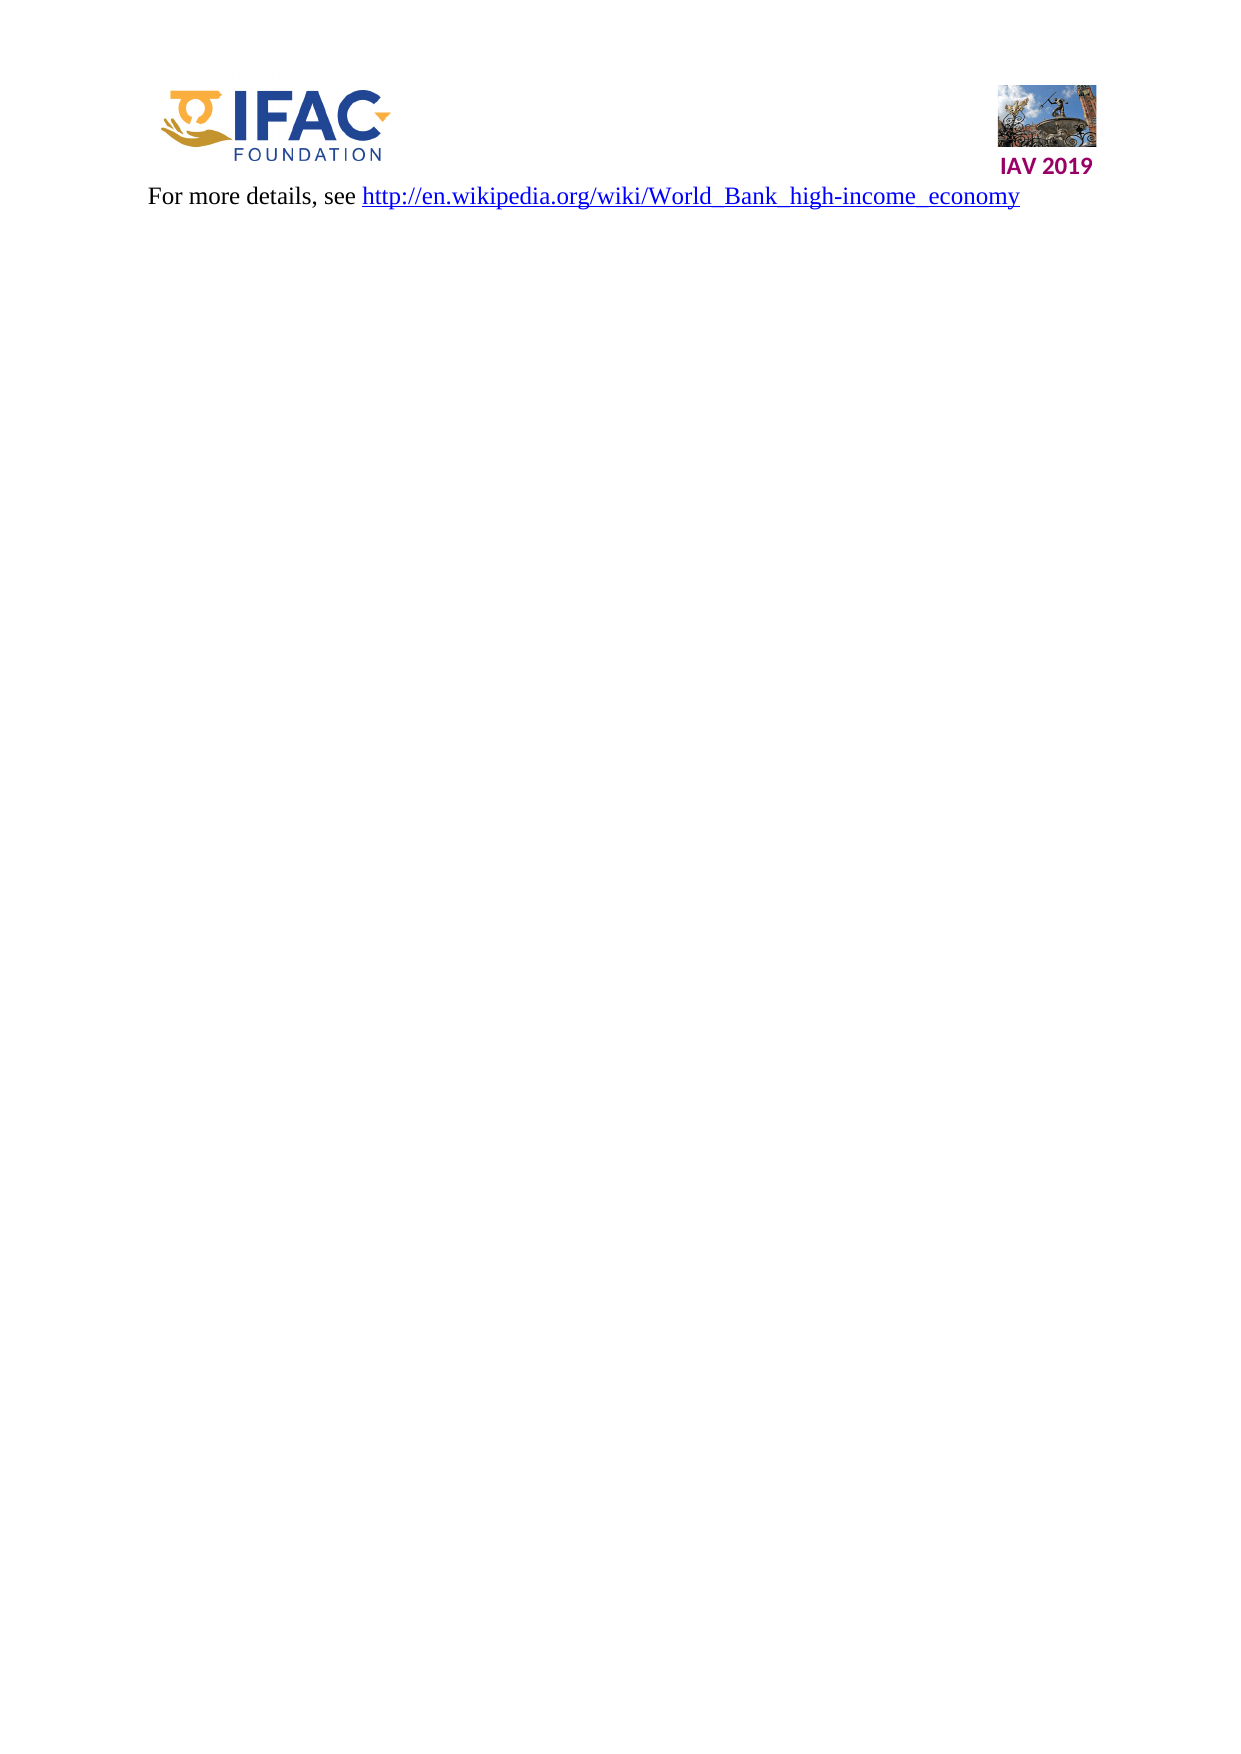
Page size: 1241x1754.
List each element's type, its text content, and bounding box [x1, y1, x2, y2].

text For more details, see http://en.wikipedia.org/wiki/World_Bank_high-income_economy [148, 181, 1093, 209]
picture [997, 85, 1097, 147]
picture [147, 73, 405, 175]
